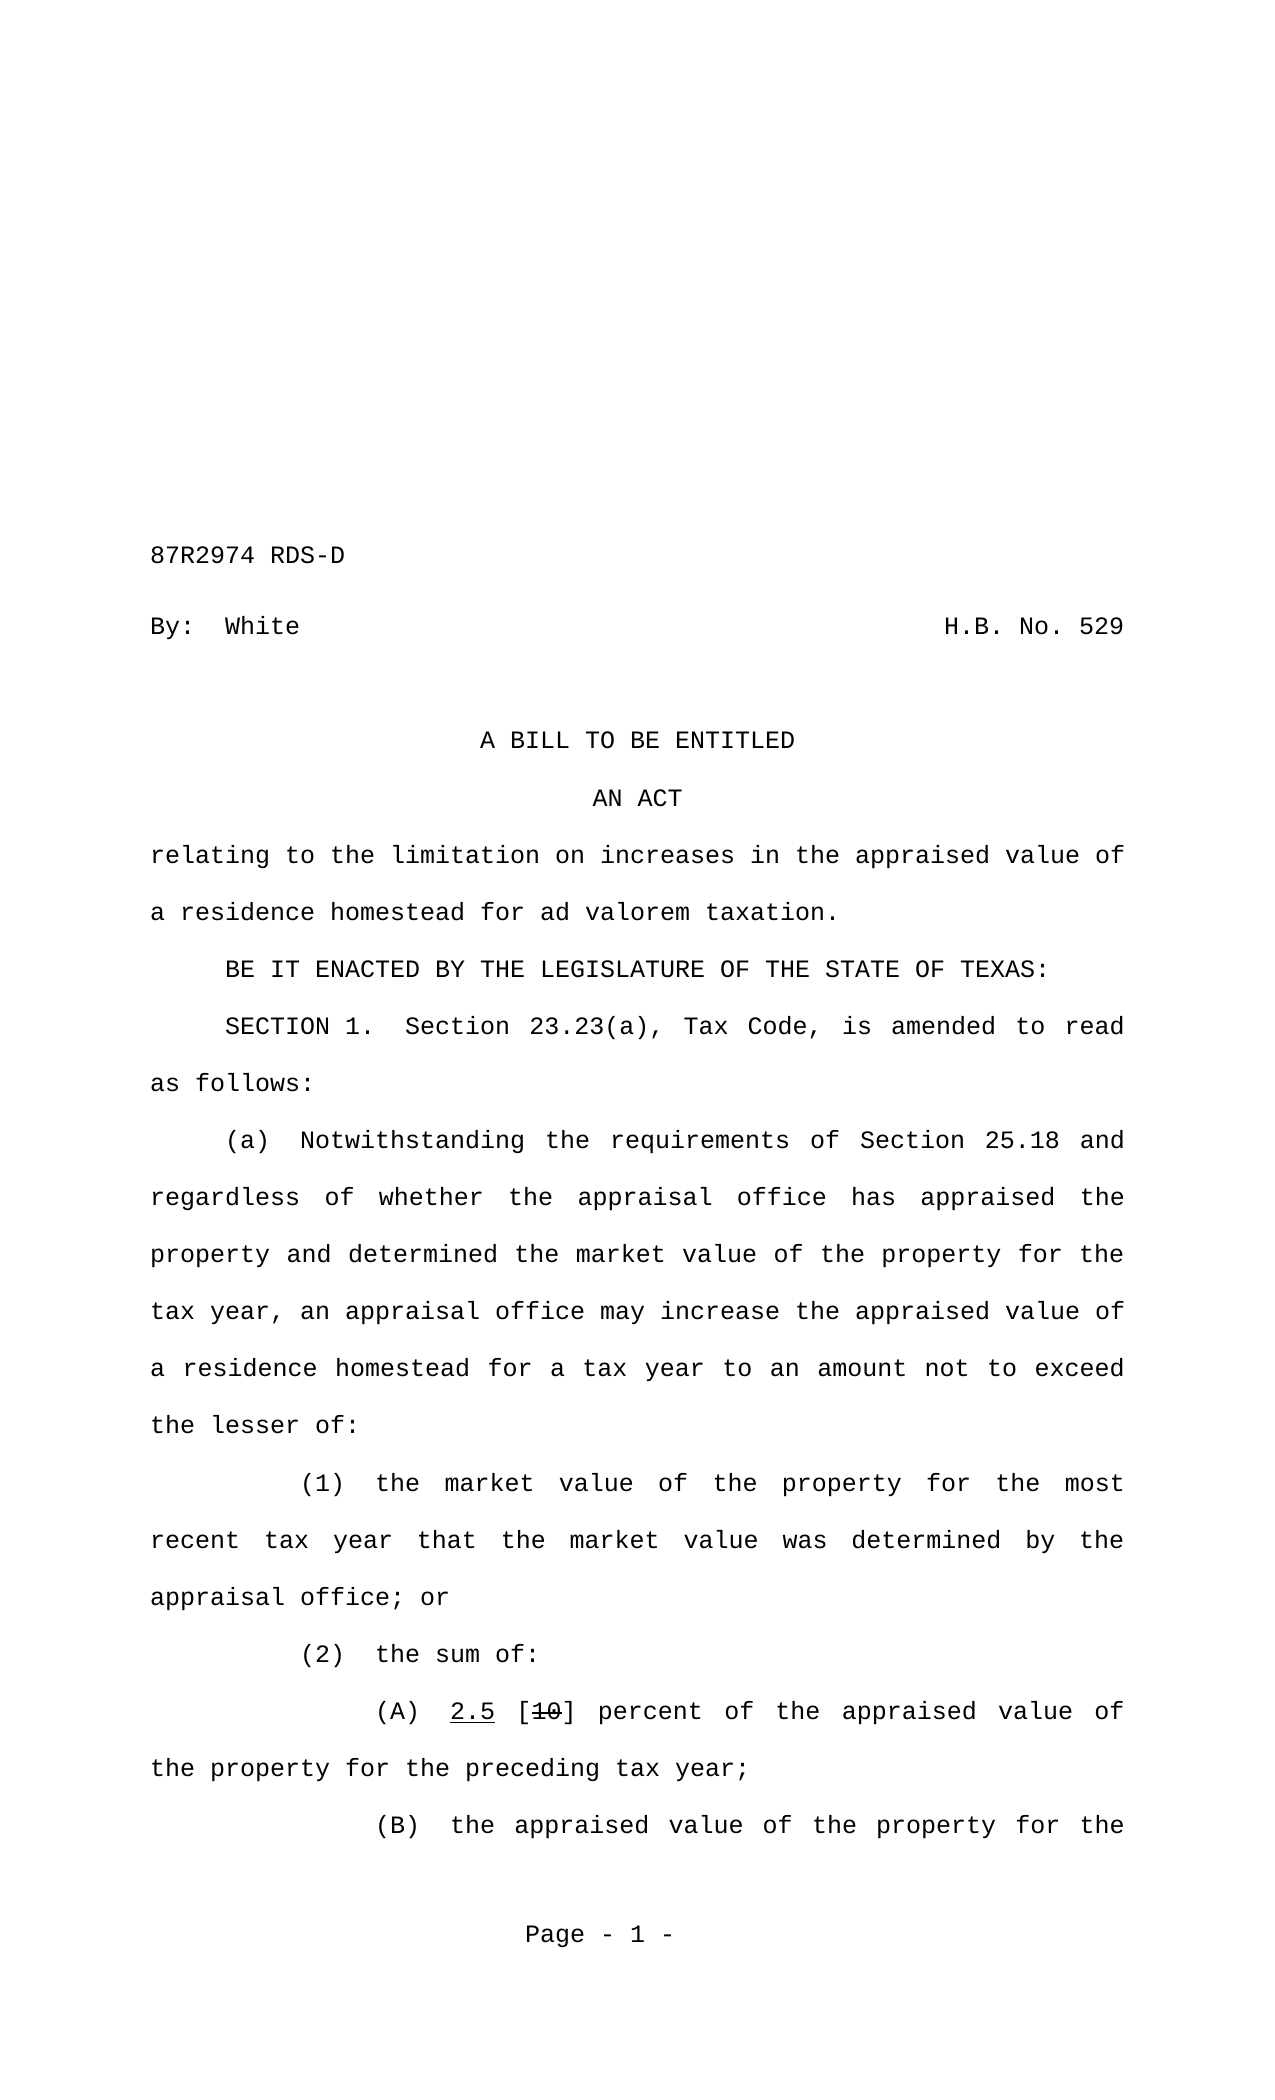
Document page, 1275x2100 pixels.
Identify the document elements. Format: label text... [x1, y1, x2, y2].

text (A) 2.5 [10] percent of the appraised value of the property for the preceding tax year; [150, 1698, 1125, 1784]
text By: White H.B. No. 529 [150, 614, 1125, 642]
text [150, 1812, 1125, 1841]
text (2) the sum of: [150, 1641, 1125, 1670]
text BE IT ENACTED BY THE LEGISLATURE OF THE STATE OF TEXAS: [150, 956, 1125, 985]
text SECTION 1. Section 23.23(a), Tax Code, is amended to read as follows: [150, 1013, 1125, 1099]
text relating to the limitation on increases in the appraised value of a residence homestead for ad valorem taxation. [150, 842, 1125, 928]
text 87R2974 RDS-D [150, 542, 1125, 571]
text A BILL TO BE ENTITLED [150, 728, 1125, 756]
text (a) Notwithstanding the requirements of Section 25.18 and regardless of whether the appraisal office has appraised the property and determined the market value of the property for the tax year, an appraisal office may increase the appraised value of a residence homestead for a tax year to an amount not to exceed the lesser of: [150, 1127, 1125, 1441]
text (1) the market value of the property for the most recent tax year that the market value was determined by the appraisal office; or [150, 1470, 1125, 1613]
text AN ACT [150, 785, 1125, 813]
